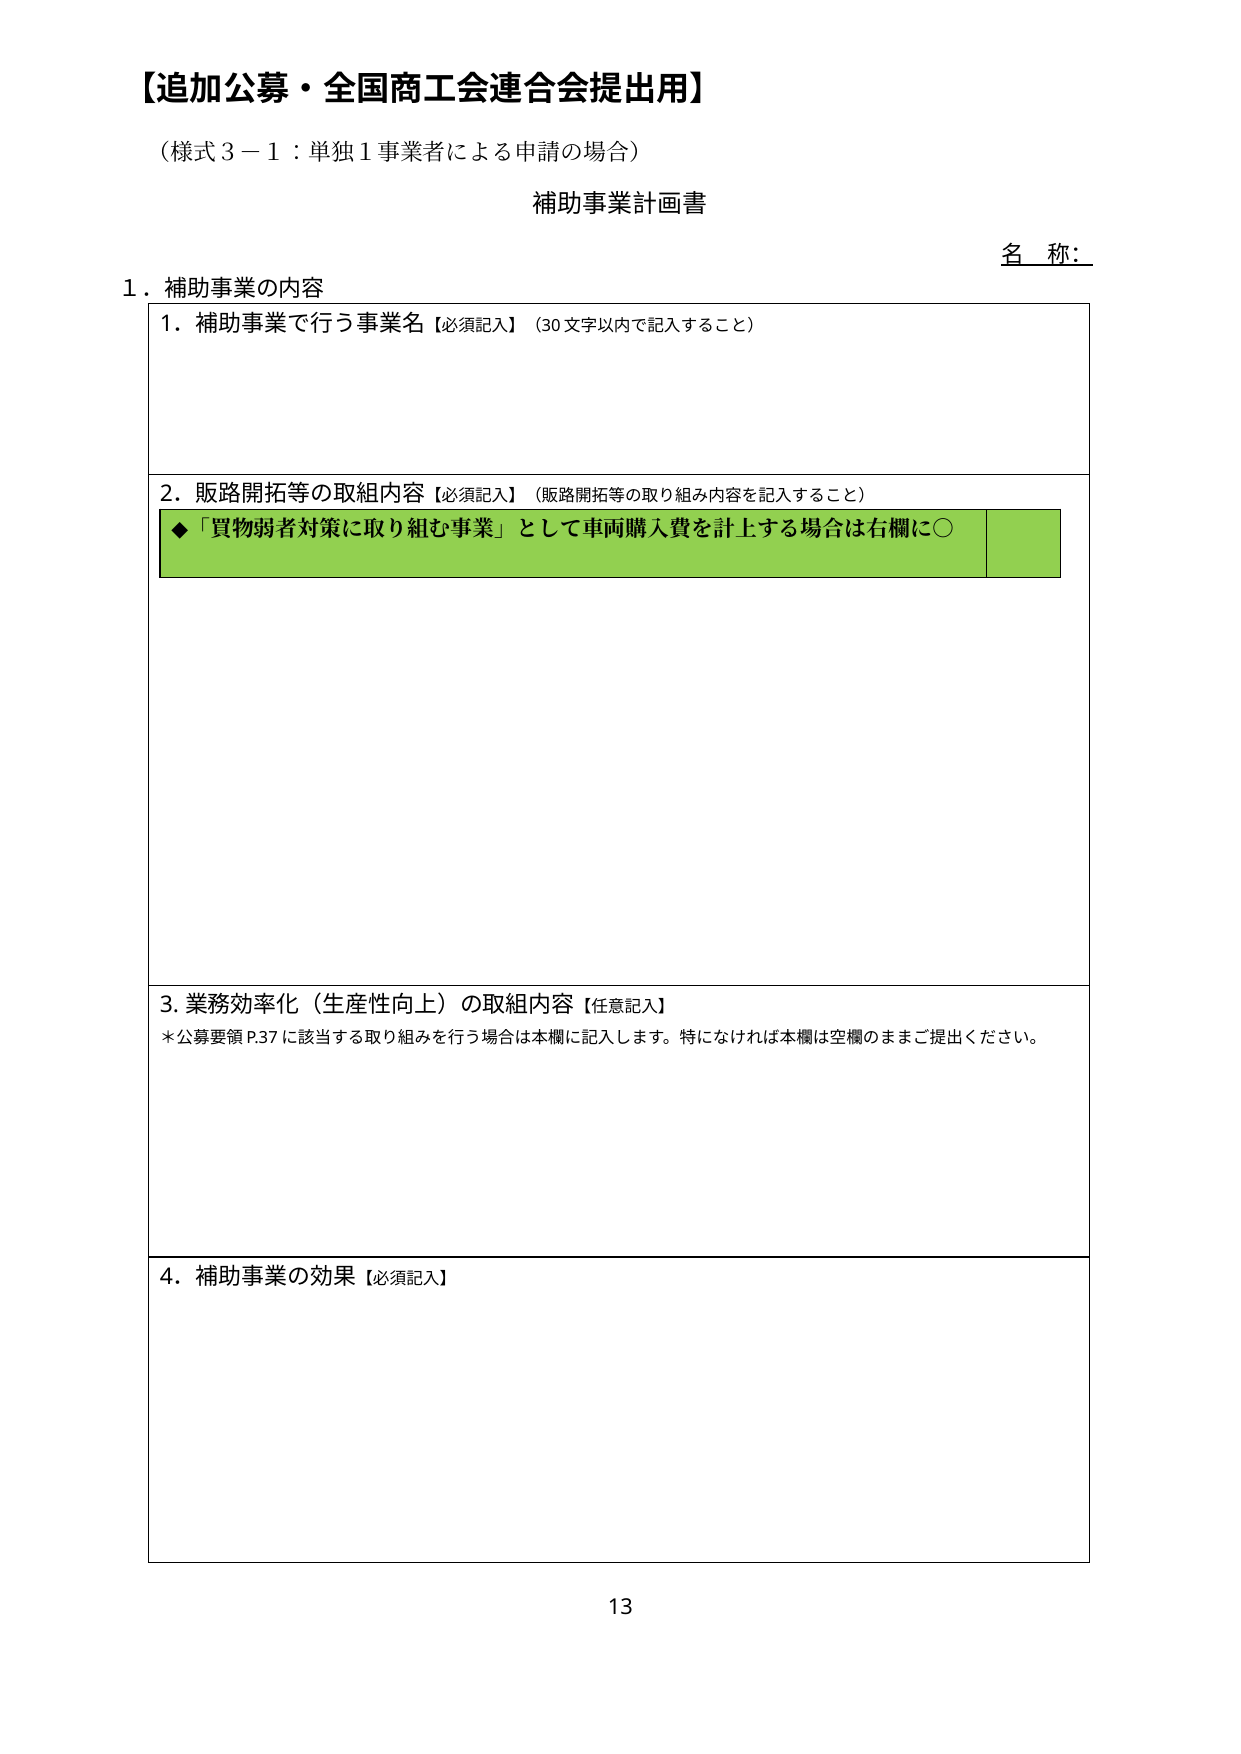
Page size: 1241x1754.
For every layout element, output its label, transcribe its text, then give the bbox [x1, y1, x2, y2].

text １．補助事業の内容 [118, 269, 1092, 303]
text 補助事業計画書 [148, 168, 1092, 236]
table_cell 3. 業務効率化（生産性向上）の取組内容【任意記入】 ＊公募要領P.37に該当する取り組みを行う場合は本欄に記入します。特になければ本欄は空欄のままご提出ください。 [149, 986, 1089, 1256]
text 名 称： [148, 236, 1092, 269]
table_cell 4．補助事業の効果【必須記入】 [149, 1258, 1089, 1562]
table_header 1．補助事業で行う事業名【必須記入】（30文字以内で記入すること） [149, 304, 1089, 474]
text ※記入例は公募要領Ｐ.23参照（様式３－１：単独１事業者による申請の場合） [148, 134, 1092, 168]
table_cell 2．販路開拓等の取組内容【必須記入】（販路開拓等の取り組み内容を記入すること） [149, 475, 1089, 984]
